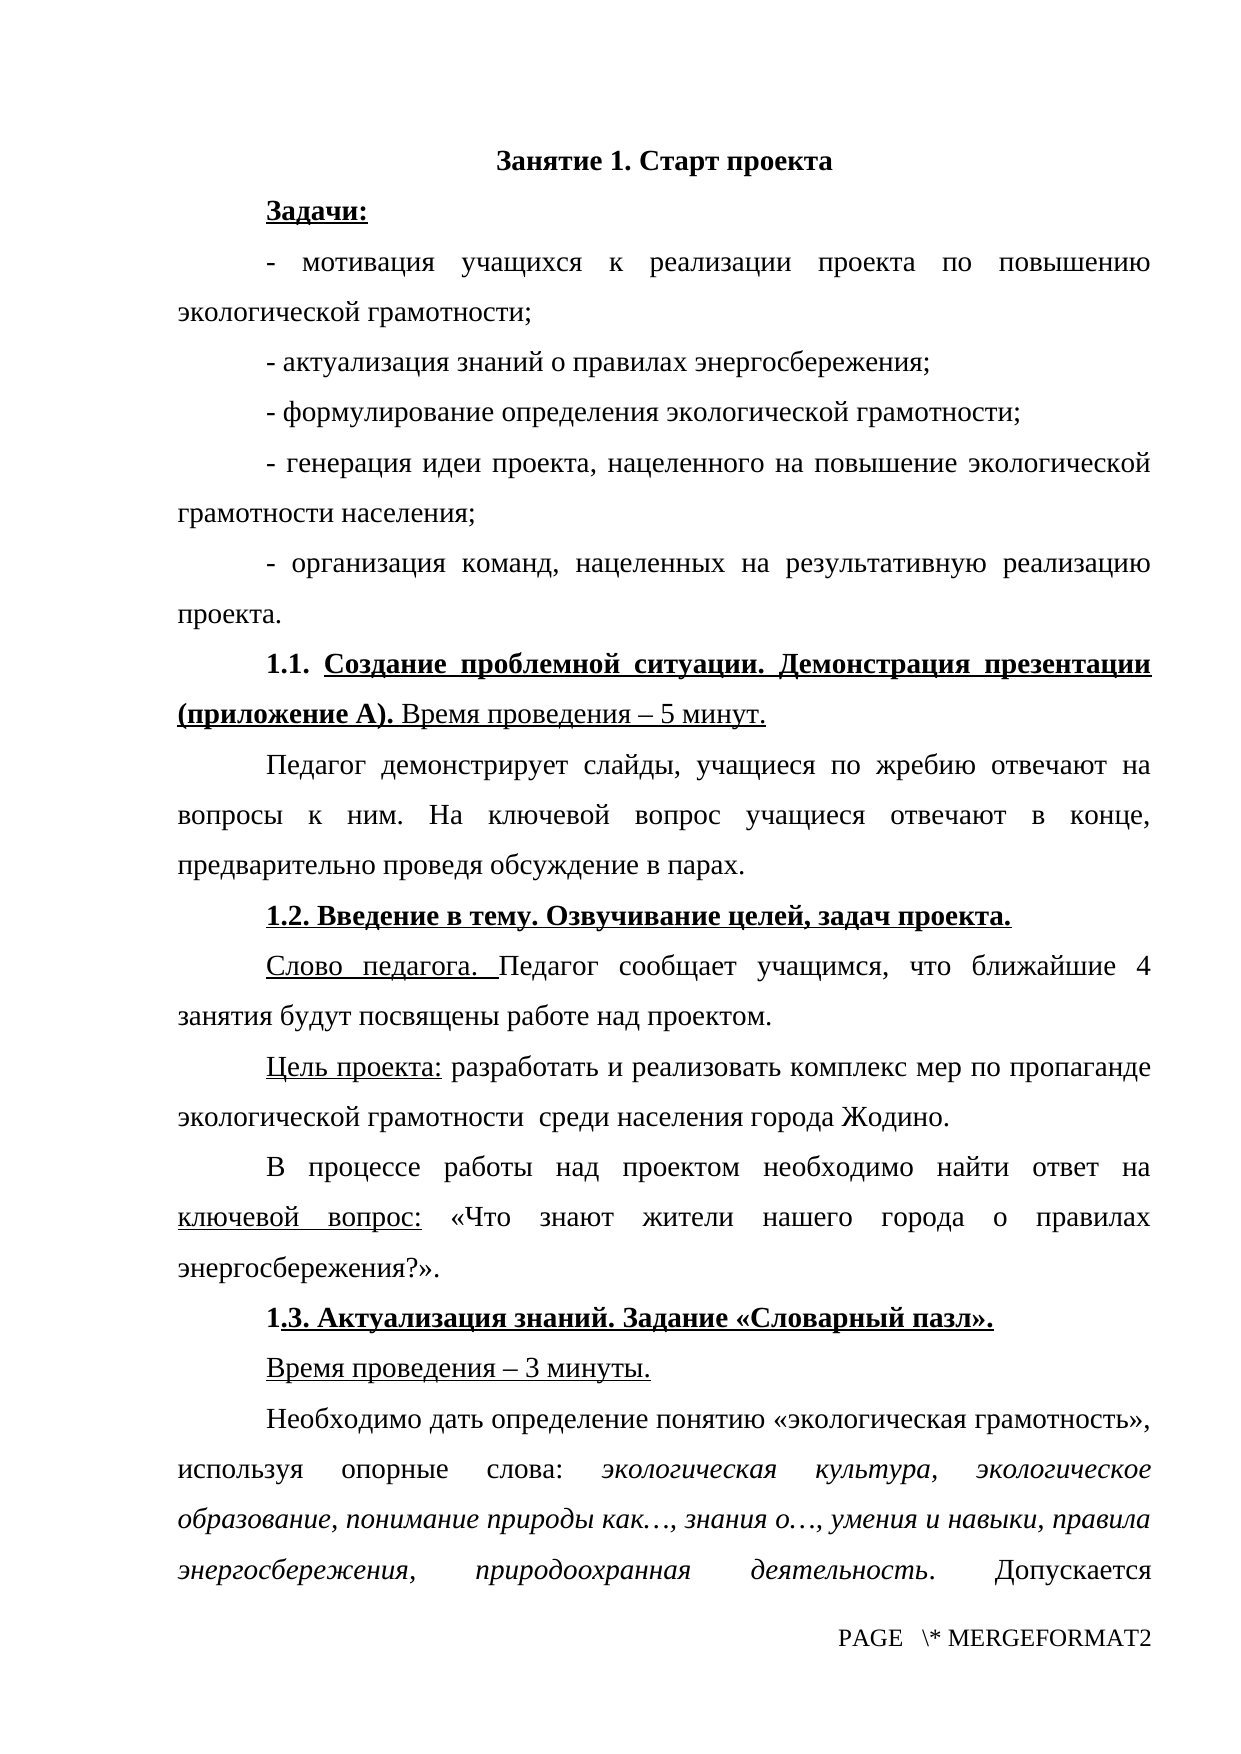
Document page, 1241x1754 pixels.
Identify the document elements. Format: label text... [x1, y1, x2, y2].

text 1.3. Актуализация знаний. Задание «Словарный пазл». [177, 1300, 1152, 1334]
text Слово педагога. Педагог сообщает учащимся, что ближайшие 4 занятия будут посвящены работе над проектом. [177, 948, 1152, 1032]
text - организация команд, нацеленных на результативную реализацию проекта. [177, 546, 1152, 629]
text Занятие 1. Старт проекта [177, 143, 1152, 177]
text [177, 1401, 1152, 1585]
text - генерация идеи проекта, нацеленного на повышение экологической грамотности населения; [177, 445, 1152, 529]
text Время проведения – 3 минуты. [177, 1351, 1152, 1384]
text - мотивация учащихся к реализации проекта по повышению экологической грамотности; [177, 244, 1152, 327]
text Цель проекта: разработать и реализовать комплекс мер по пропаганде экологической грамотности среди населения города Жодино. [177, 1049, 1152, 1132]
text - формулирование определения экологической грамотности; [177, 394, 1152, 428]
text 1.2. Введение в тему. Озвучивание целей, задач проекта. [177, 898, 1152, 931]
text - актуализация знаний о правилах энергосбережения; [177, 344, 1152, 378]
text 1.1. Создание проблемной ситуации. Демонстрация презентации (приложение А). Время проведения – 5 минут. [177, 646, 1152, 730]
text В процессе работы над проектом необходимо найти ответ на ключевой вопрос: «Что знают жители нашего города о правилах энергосбережения?». [177, 1149, 1152, 1283]
text Педагог демонстрирует слайды, учащиеся по жребию отвечают на вопросы к ним. На ключевой вопрос учащиеся отвечают в конце, предварительно проведя обсуждение в парах. [177, 747, 1152, 881]
text Задачи: [177, 193, 1152, 227]
